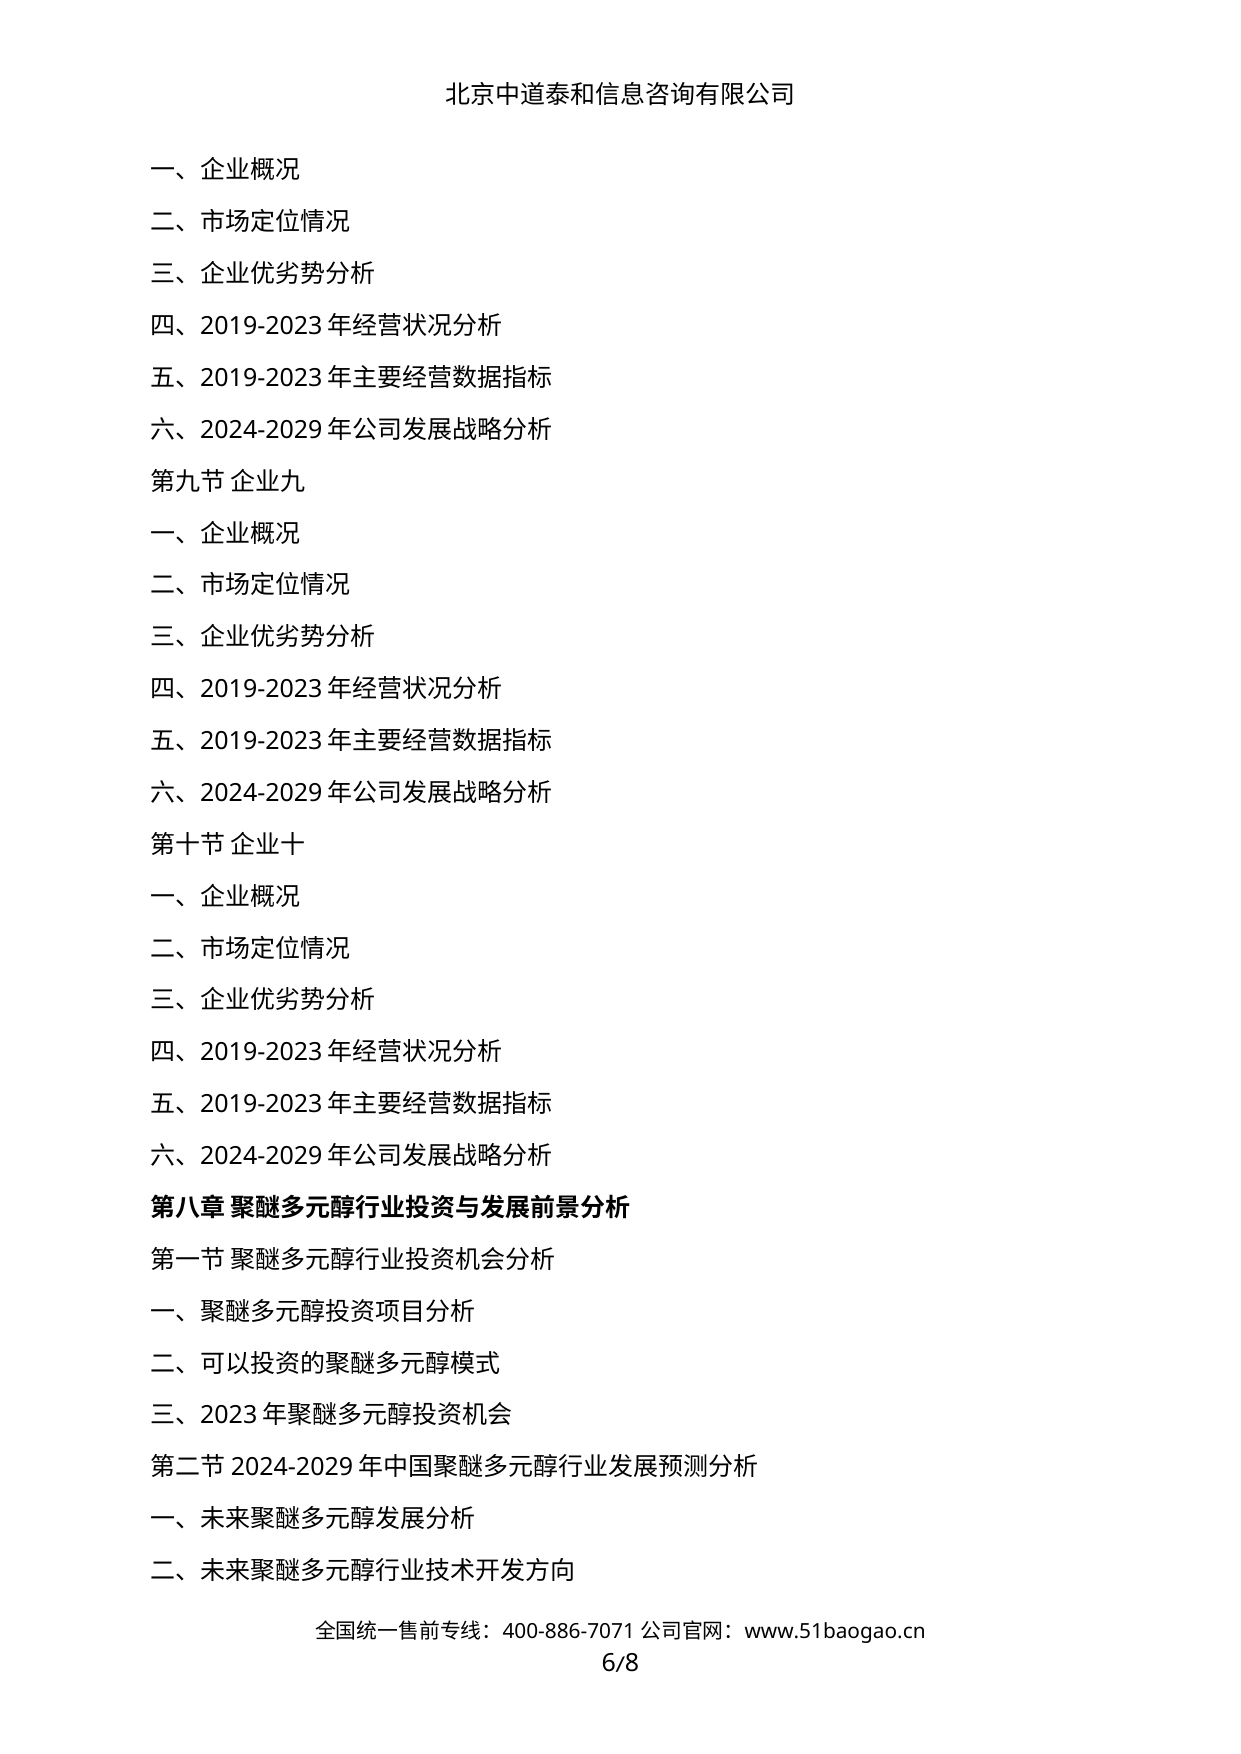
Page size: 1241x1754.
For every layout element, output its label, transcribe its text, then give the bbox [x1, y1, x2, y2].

text 第九节 企业九 [150, 461, 1090, 497]
text 二、市场定位情况 [150, 928, 1090, 964]
text 三、2023年聚醚多元醇投资机会 [150, 1395, 1090, 1431]
text 二、可以投资的聚醚多元醇模式 [150, 1343, 1090, 1379]
text 第十节 企业十 [150, 824, 1090, 861]
text 六、2024-2029年公司发展战略分析 [150, 1136, 1090, 1172]
text 四、2019-2023年经营状况分析 [150, 1032, 1090, 1068]
text 一、未来聚醚多元醇发展分析 [150, 1499, 1090, 1535]
text 五、2019-2023年主要经营数据指标 [150, 1084, 1090, 1120]
text 一、企业概况 [150, 876, 1090, 912]
text 二、市场定位情况 [150, 565, 1090, 601]
text 第一节 聚醚多元醇行业投资机会分析 [150, 1239, 1090, 1276]
text 一、聚醚多元醇投资项目分析 [150, 1291, 1090, 1327]
text 六、2024-2029年公司发展战略分析 [150, 409, 1090, 446]
text 四、2019-2023年经营状况分析 [150, 669, 1090, 705]
text 六、2024-2029年公司发展战略分析 [150, 772, 1090, 809]
text 三、企业优劣势分析 [150, 980, 1090, 1016]
text 五、2019-2023年主要经营数据指标 [150, 721, 1090, 757]
text 一、企业概况 [150, 150, 1090, 186]
text 二、未来聚醚多元醇行业技术开发方向 [150, 1551, 1090, 1587]
text 第二节 2024-2029年中国聚醚多元醇行业发展预测分析 [150, 1447, 1090, 1483]
text 第八章 聚醚多元醇行业投资与发展前景分析 [150, 1187, 1090, 1224]
text 三、企业优劣势分析 [150, 254, 1090, 290]
text 二、市场定位情况 [150, 202, 1090, 238]
text 五、2019-2023年主要经营数据指标 [150, 357, 1090, 394]
text 三、企业优劣势分析 [150, 617, 1090, 653]
text 四、2019-2023年经营状况分析 [150, 306, 1090, 342]
text 一、企业概况 [150, 513, 1090, 549]
